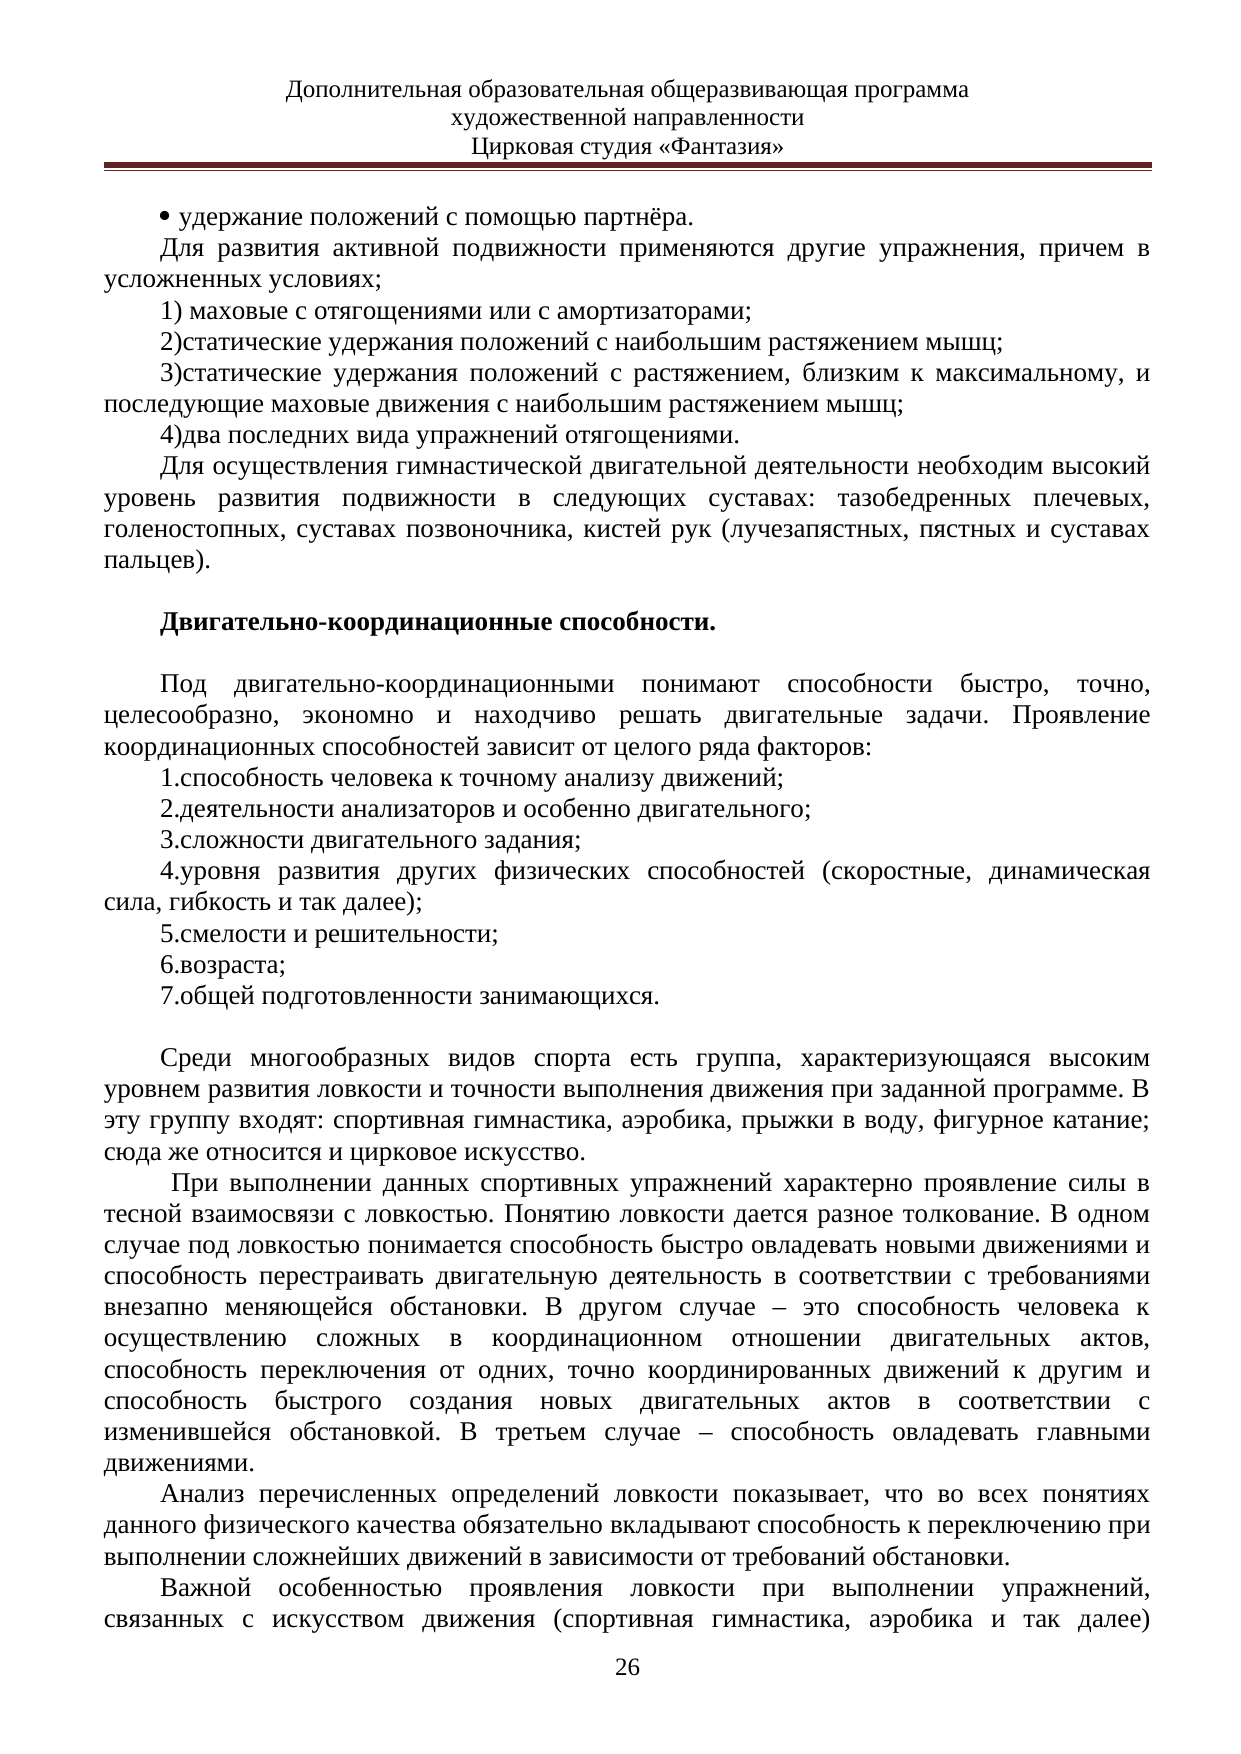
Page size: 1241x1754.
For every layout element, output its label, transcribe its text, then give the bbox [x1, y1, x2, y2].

text Анализ перечисленных определений ловкости показывает, что во всех понятиях данного физического качества обязательно вкладывают способность к переключению при выполнении сложнейших движений в зависимости от требований обстановки. [103, 1477, 1152, 1571]
text Двигательно-координационные способности. [103, 605, 1152, 636]
text 5.смелости и решительности; [103, 917, 1152, 948]
text 4.уровня развития других физических способностей (скоростные, динамическая сила, гибкость и так далее); [103, 854, 1152, 917]
text 4)два последних вида упражнений отягощениями. [103, 418, 1152, 449]
text При выполнении данных спортивных упражнений характерно проявление силы в тесной взаимосвязи с ловкостью. Понятию ловкости дается разное толкование. В одном случае под ловкостью понимается способность быстро овладевать новыми движениями и способность перестраивать двигательную деятельность в соответствии с требованиями внезапно меняющейся обстановки. В другом случае – это способность человека к осуществлению сложных в координационном отношении двигательных актов, способность переключения от одних, точно координированных движений к другим и способность быстрого создания новых двигательных актов в соответствии с изменившейся обстановкой. В третьем случае – способность овладевать главными движениями. [103, 1166, 1152, 1477]
text 2.деятельности анализаторов и особенно двигательного; [103, 792, 1152, 823]
text 2)статические удержания положений с наибольшим растяжением мышц; [103, 325, 1152, 356]
list удержание положений с помощью партнёра. [103, 200, 1152, 231]
text Под двигательно-координационными понимают способности быстро, точно, целесообразно, экономно и находчиво решать двигательные задачи. Проявление координационных способностей зависит от целого ряда факторов: [103, 667, 1152, 761]
text Для осуществления гимнастической двигательной деятельности необходим высокий уровень развития подвижности в следующих суставах: тазобедренных плечевых, голеностопных, суставах позвоночника, кистей рук (лучезапястных, пястных и суставах пальцев). [103, 449, 1152, 574]
text Среди многообразных видов спорта есть группа, характеризующаяся высоким уровнем развития ловкости и точности выполнения движения при заданной программе. В эту группу входят: спортивная гимнастика, аэробика, прыжки в воду, фигурное катание; сюда же относится и цирковое искусство. [103, 1041, 1152, 1166]
text 3.сложности двигательного задания; [103, 823, 1152, 854]
text 7.общей подготовленности занимающихся. [103, 979, 1152, 1010]
text 1.способность человека к точному анализу движений; [103, 761, 1152, 792]
text 3)статические удержания положений с растяжением, близким к максимальному, и последующие маховые движения с наибольшим растяжением мышц; [103, 356, 1152, 418]
text 6.возраста; [103, 948, 1152, 979]
text 1) маховые с отягощениями или с амортизаторами; [103, 294, 1152, 325]
text Для развития активной подвижности применяются другие упражнения, причем в усложненных условиях; [103, 231, 1152, 294]
